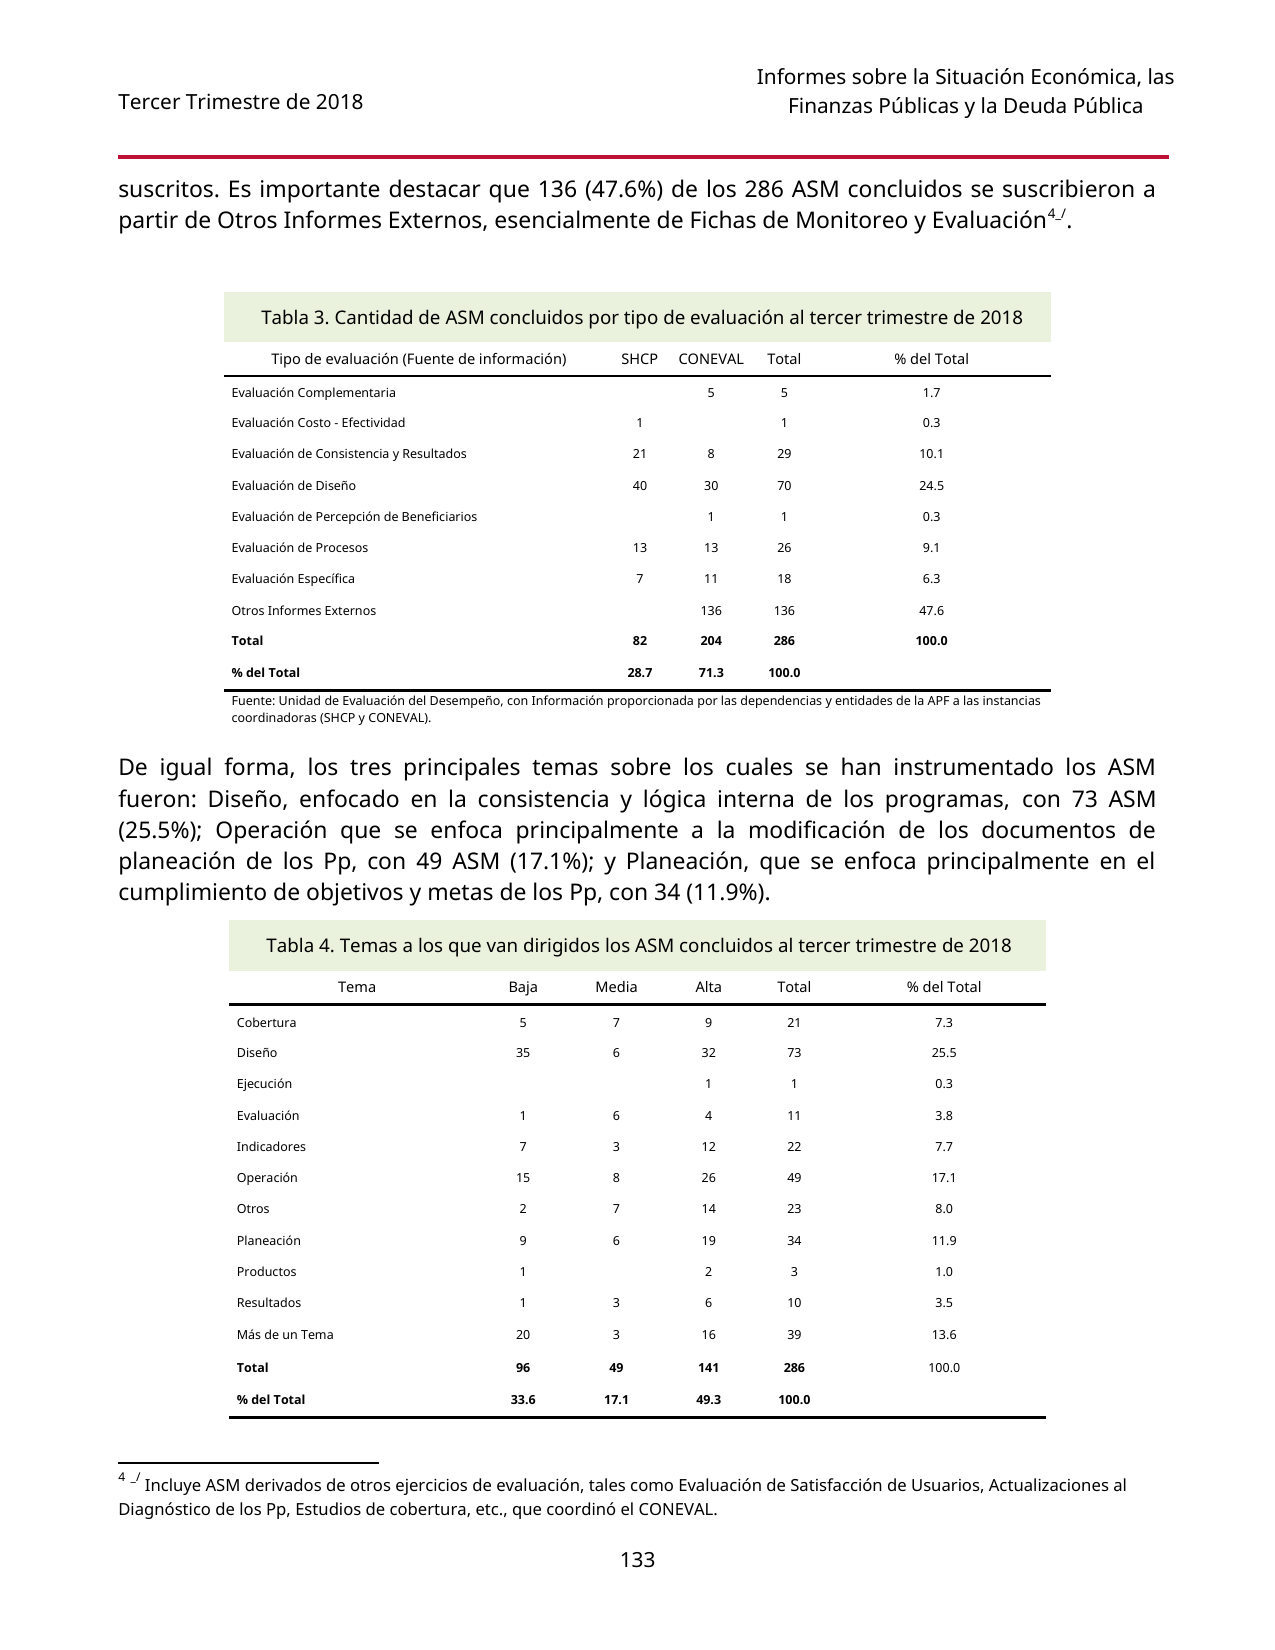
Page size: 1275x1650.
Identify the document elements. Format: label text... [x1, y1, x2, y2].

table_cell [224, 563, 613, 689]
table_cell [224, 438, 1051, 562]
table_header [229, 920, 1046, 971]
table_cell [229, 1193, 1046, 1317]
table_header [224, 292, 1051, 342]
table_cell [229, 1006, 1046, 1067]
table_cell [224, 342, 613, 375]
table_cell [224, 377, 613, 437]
text De igual forma, los tres principales temas sobre los cuales se han instrumentado los ASM fueron: Diseño, enfocado en la consistencia y lógica interna de los programas, con 73 ASM (25.5%); Operación que se enfoca principalmente a la modificación de los documentos de planeación de los Pp, con 49 ASM (17.1%); y Planeación, que se enfoca principalmente en el cumplimiento de objetivos y metas de los Pp, con 34 (11.9%). [118, 751, 1157, 907]
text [118, 173, 1157, 235]
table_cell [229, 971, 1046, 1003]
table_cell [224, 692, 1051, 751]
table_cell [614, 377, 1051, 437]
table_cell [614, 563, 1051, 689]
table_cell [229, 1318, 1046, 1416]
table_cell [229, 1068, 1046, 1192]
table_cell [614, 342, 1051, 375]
